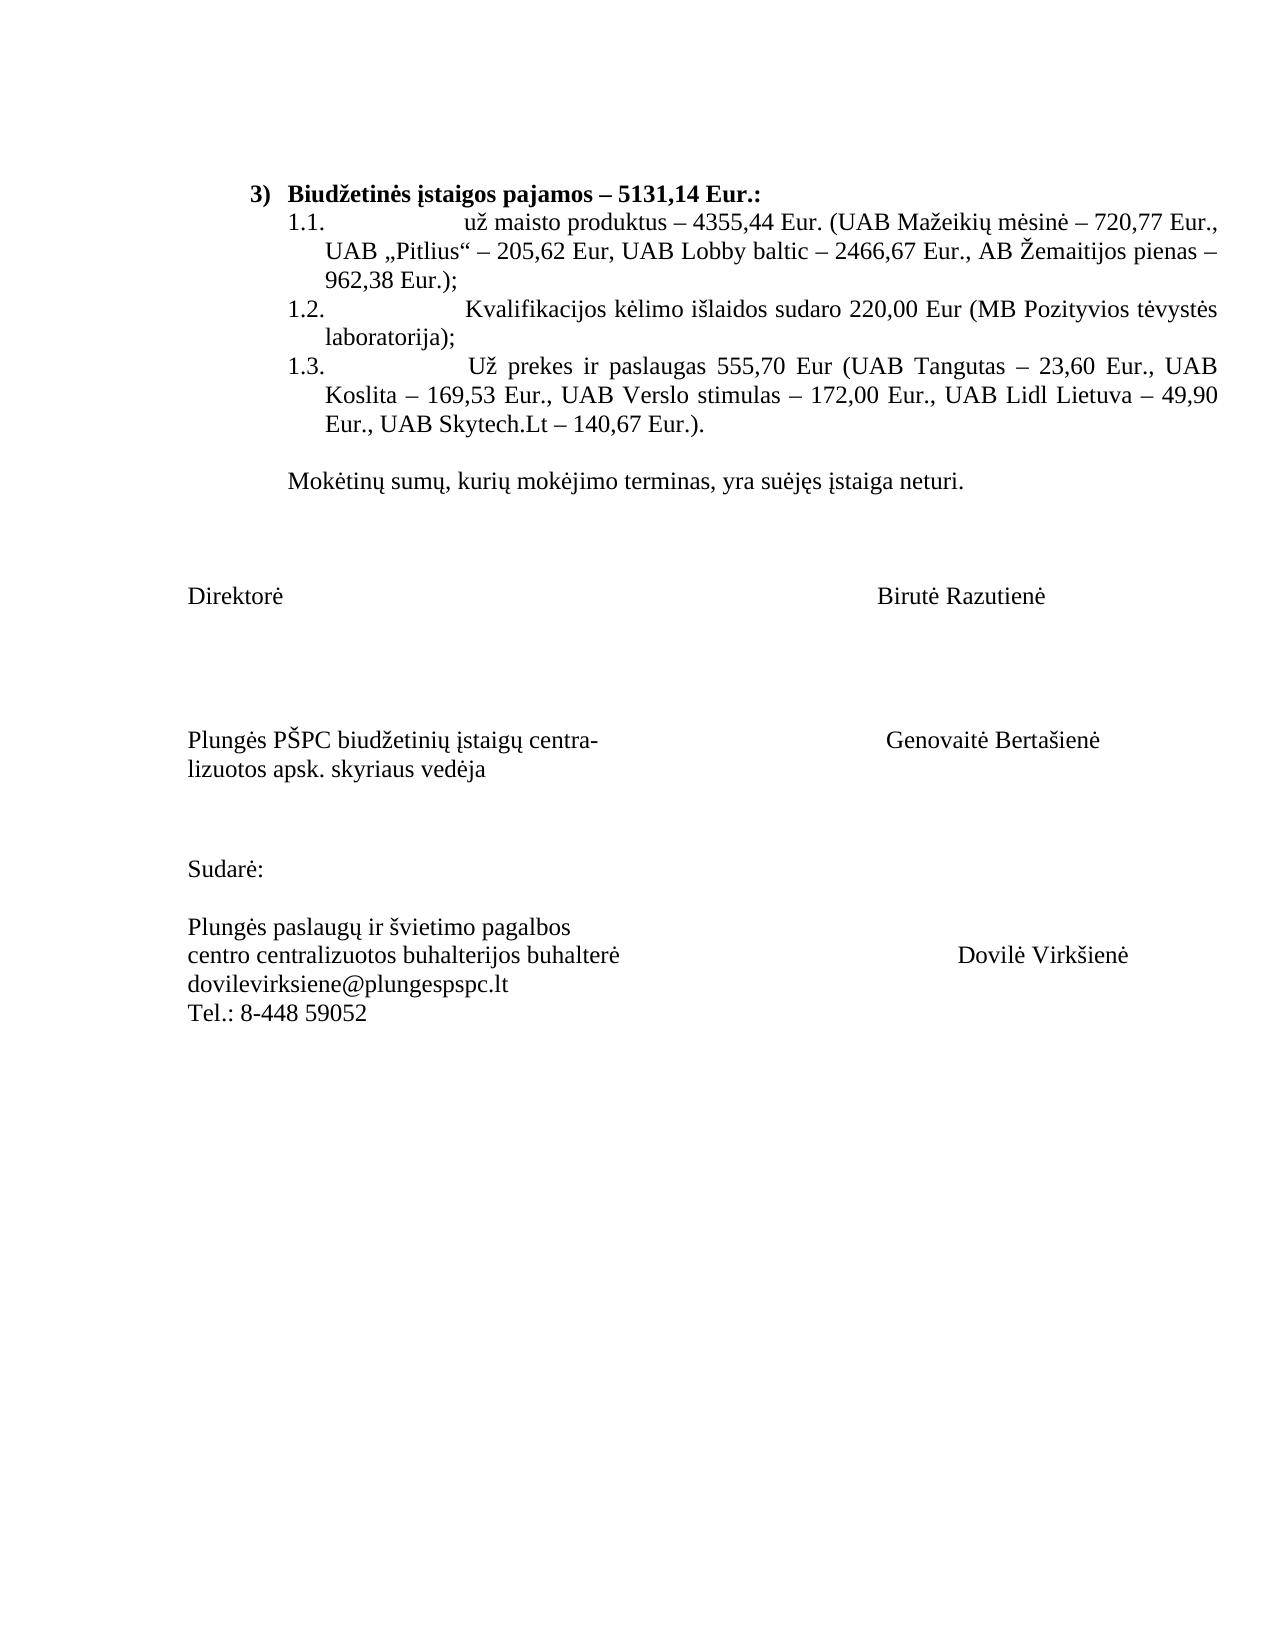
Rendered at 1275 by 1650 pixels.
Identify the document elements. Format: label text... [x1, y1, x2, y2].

text lizuotos apsk. skyriaus vedėja [187, 754, 1219, 782]
list už maisto produktus – 4355,44 Eur. (UAB Mažeikių mėsinė – 720,77 Eur., UAB „Pitlius“ – 205,62 Eur, UAB Lobby baltic – 2466,67 Eur., AB Žemaitijos pienas – 962,38 Eur.); [287, 207, 1219, 294]
text centro centralizuotos buhalterijos buhalterė Dovilė Virkšienė [187, 941, 1219, 969]
list Kvalifikacijos kėlimo išlaidos sudaro 220,00 Eur (MB Pozityvios tėvystės laboratorija); [287, 294, 1219, 351]
text Plungės paslaugų ir švietimo pagalbos [187, 912, 1219, 941]
text Sudarė: [187, 854, 1219, 883]
text Direktorė Birutė Razutienė [187, 581, 1219, 610]
text Tel.: 8-448 59052 [187, 998, 1219, 1027]
list Už prekes ir paslaugas 555,70 Eur (UAB Tangutas – 23,60 Eur., UAB Koslita – 169,53 Eur., UAB Verslo stimulas – 172,00 Eur., UAB Lidl Lietuva – 49,90 Eur., UAB Skytech.Lt – 140,67 Eur.). [287, 351, 1219, 437]
text dovilevirksiene@plungespspc.lt [187, 969, 1219, 998]
list Biudžetinės įstaigos pajamos – 5131,14 Eur.: [250, 179, 1219, 207]
text Mokėtinų sumų, kurių mokėjimo terminas, yra suėjęs įstaiga neturi. [187, 466, 1219, 495]
text Plungės PŠPC biudžetinių įstaigų centra- Genovaitė Bertašienė [187, 725, 1219, 754]
